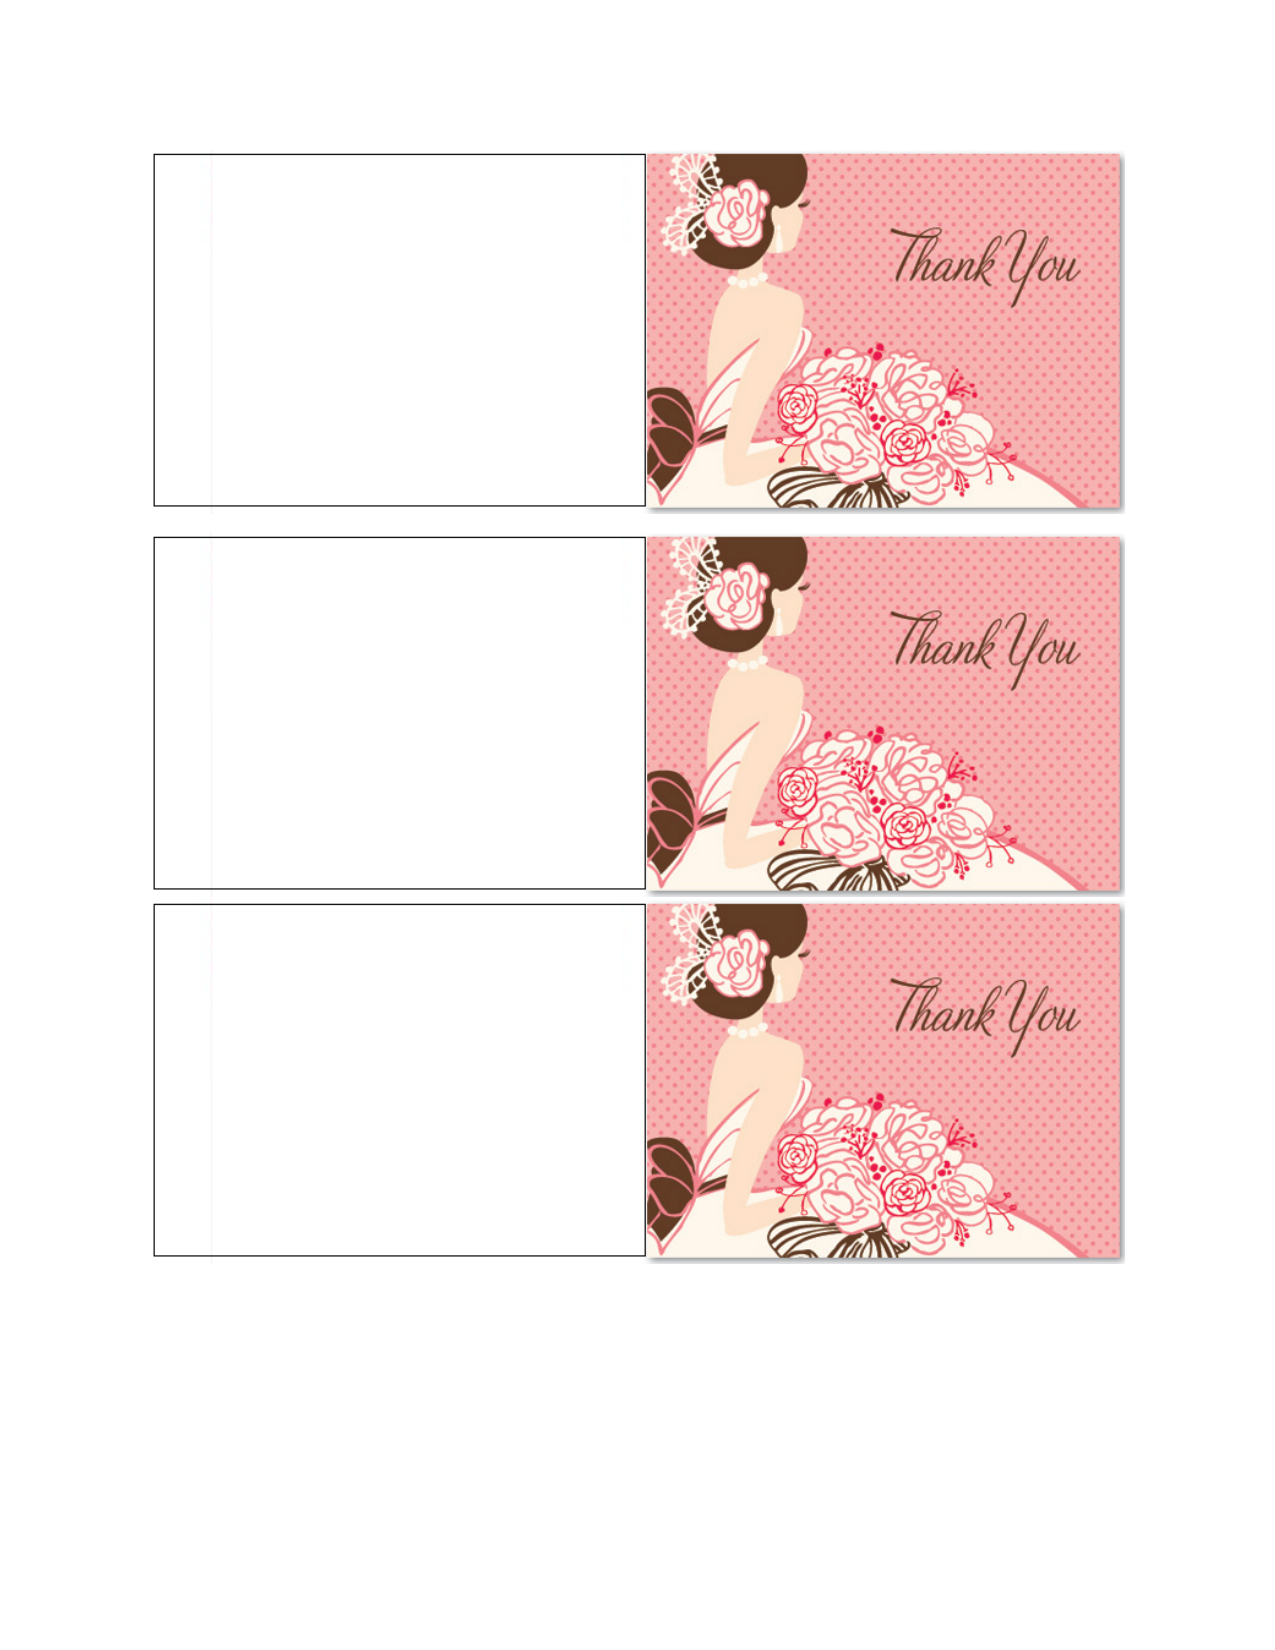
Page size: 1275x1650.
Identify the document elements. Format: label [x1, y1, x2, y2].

picture [150, 899, 1125, 1264]
picture [150, 150, 1125, 514]
picture [150, 532, 1125, 897]
